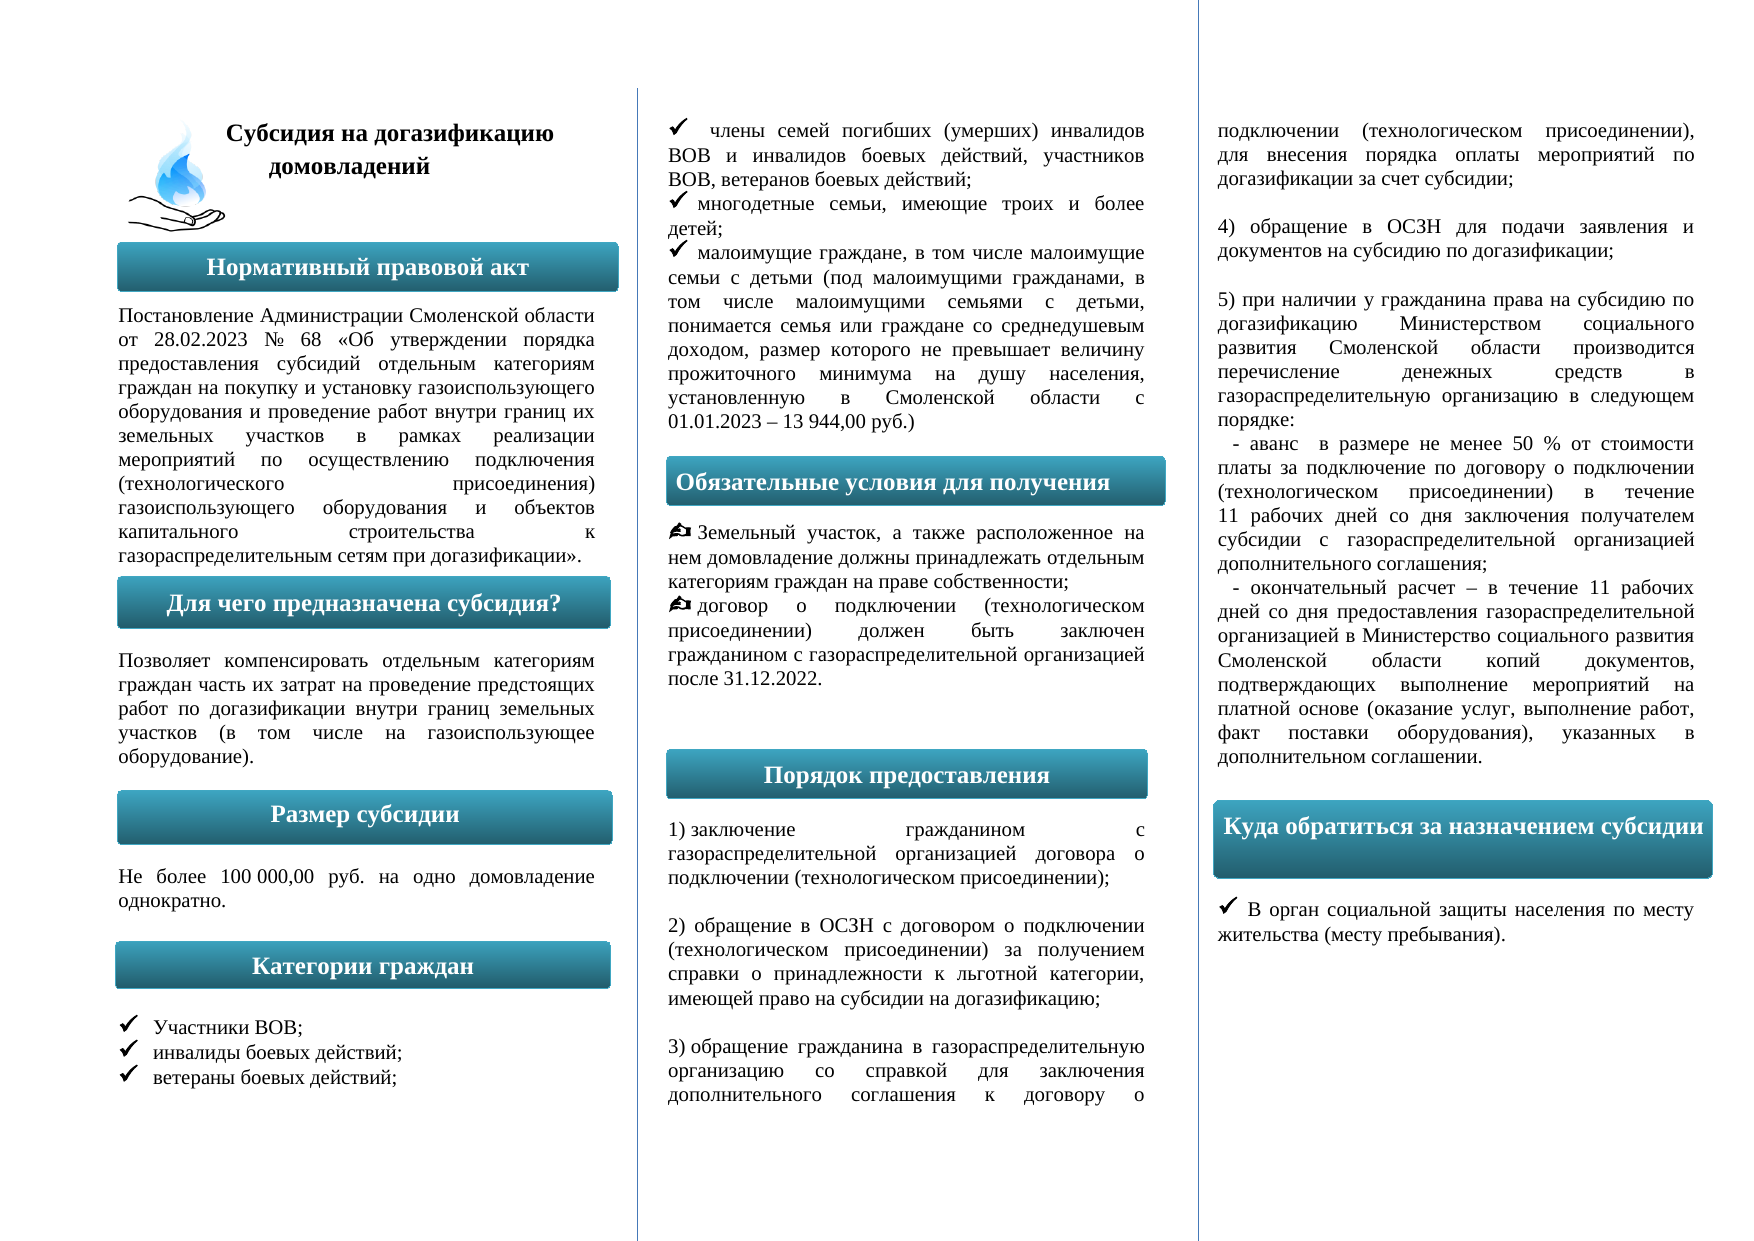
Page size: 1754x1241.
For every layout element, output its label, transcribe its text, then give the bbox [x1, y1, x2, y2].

list ветераны боевых действий; [118, 1065, 595, 1090]
text 1) заключение гражданином с газораспределительной организацией договора о подключении (технологическом присоединении); [668, 817, 1145, 889]
text Постановление Администрации Смоленской области от 28.02.2023 № 68 «Об утверждении порядка предоставления субсидий отдельным категориям граждан на покупку и установку газоиспользующего оборудования и проведение работ внутри границ их земельных участков в рамках реализации мероприятий по осуществлению подключения (технологического присоединения) газоиспользующего оборудования и объектов капитального строительства к газораспределительным сетям при догазификации». [118, 303, 595, 567]
text 4) обращение в ОСЗН для подачи заявления и документов на субсидию по догазификации; [1218, 214, 1695, 262]
list В орган социальной защиты населения по месту жительства (месту пребывания). [1218, 897, 1695, 946]
list договор о подключении (технологическом присоединении) должен быть заключен гражданином с газораспределительной организацией после 31.12.2022. [668, 593, 1145, 690]
picture [119, 180, 243, 235]
text 3) обращение гражданина в газораспределительную организацию со справкой для заключения дополнительного соглашения к договору о подключении (технологическом присоединении), для внесения порядка оплаты мероприятий по догазификации за счет субсидии; [1218, 118, 1695, 190]
list инвалиды боевых действий; [118, 1040, 595, 1065]
text 3) обращение гражданина в газораспределительную организацию со справкой для заключения дополнительного соглашения к договору о подключении (технологическом присоединении), для внесения порядка оплаты мероприятий по догазификации за счет субсидии; [668, 1033, 1145, 1106]
list Участники ВОВ; [118, 1015, 595, 1040]
text - аванс в размере не менее 50 % от стоимости платы за подключение по договору о подключении (технологическом присоединении) в течение 11 рабочих дней со дня заключения получателем субсидии с газораспределительной организацией дополнительного соглашения; [1218, 431, 1695, 575]
list члены семей погибших (умерших) инвалидов ВОВ и инвалидов боевых действий, участников ВОВ, ветеранов боевых действий; [668, 118, 1145, 191]
text - окончательный расчет – в течение 11 рабочих дней со дня предоставления газораспределительной организацией в Министерство социального развития Смоленской области копий документов, подтверждающих выполнение мероприятий на платной основе (оказание услуг, выполнение работ, факт поставки оборудования), указанных в дополнительном соглашении. [1218, 575, 1695, 768]
text 5) при наличии у гражданина права на субсидию по догазификацию Министерством социального развития Смоленской области производится перечисление денежных средств в газораспределительную организацию в следующем порядке: [1218, 287, 1695, 431]
text 2) обращение в ОСЗН с договором о подключении (технологическом присоединении) за получением справки о принадлежности к льготной категории, имеющей право на субсидии на догазификацию; [668, 913, 1145, 1009]
text Позволяет компенсировать отдельным категориям граждан часть их затрат на проведение предстоящих работ по догазификации внутри границ земельных участков (в том числе на газоиспользующее оборудование). [118, 648, 595, 768]
list многодетные семьи, имеющие троих и более детей; [668, 191, 1145, 240]
list Земельный участок, а также расположенное на нем домовладение должны принадлежать отдельным категориям граждан на праве собственности; [668, 520, 1145, 593]
list малоимущие граждане, в том числе малоимущие семьи с детьми (под малоимущими гражданами, в том числе малоимущими семьями с детьми, понимается семья или граждане со среднедушевым доходом, размер которого не превышает величину прожиточного минимума на душу населения, установленную в Смоленской области с 01.01.2023 – 13 944,00 руб.) [668, 240, 1145, 433]
list Не более 100 000,00 руб. на одно домовладение однократно. [118, 864, 595, 912]
text Субсидия на догазификацию домовладений [103, 118, 595, 180]
